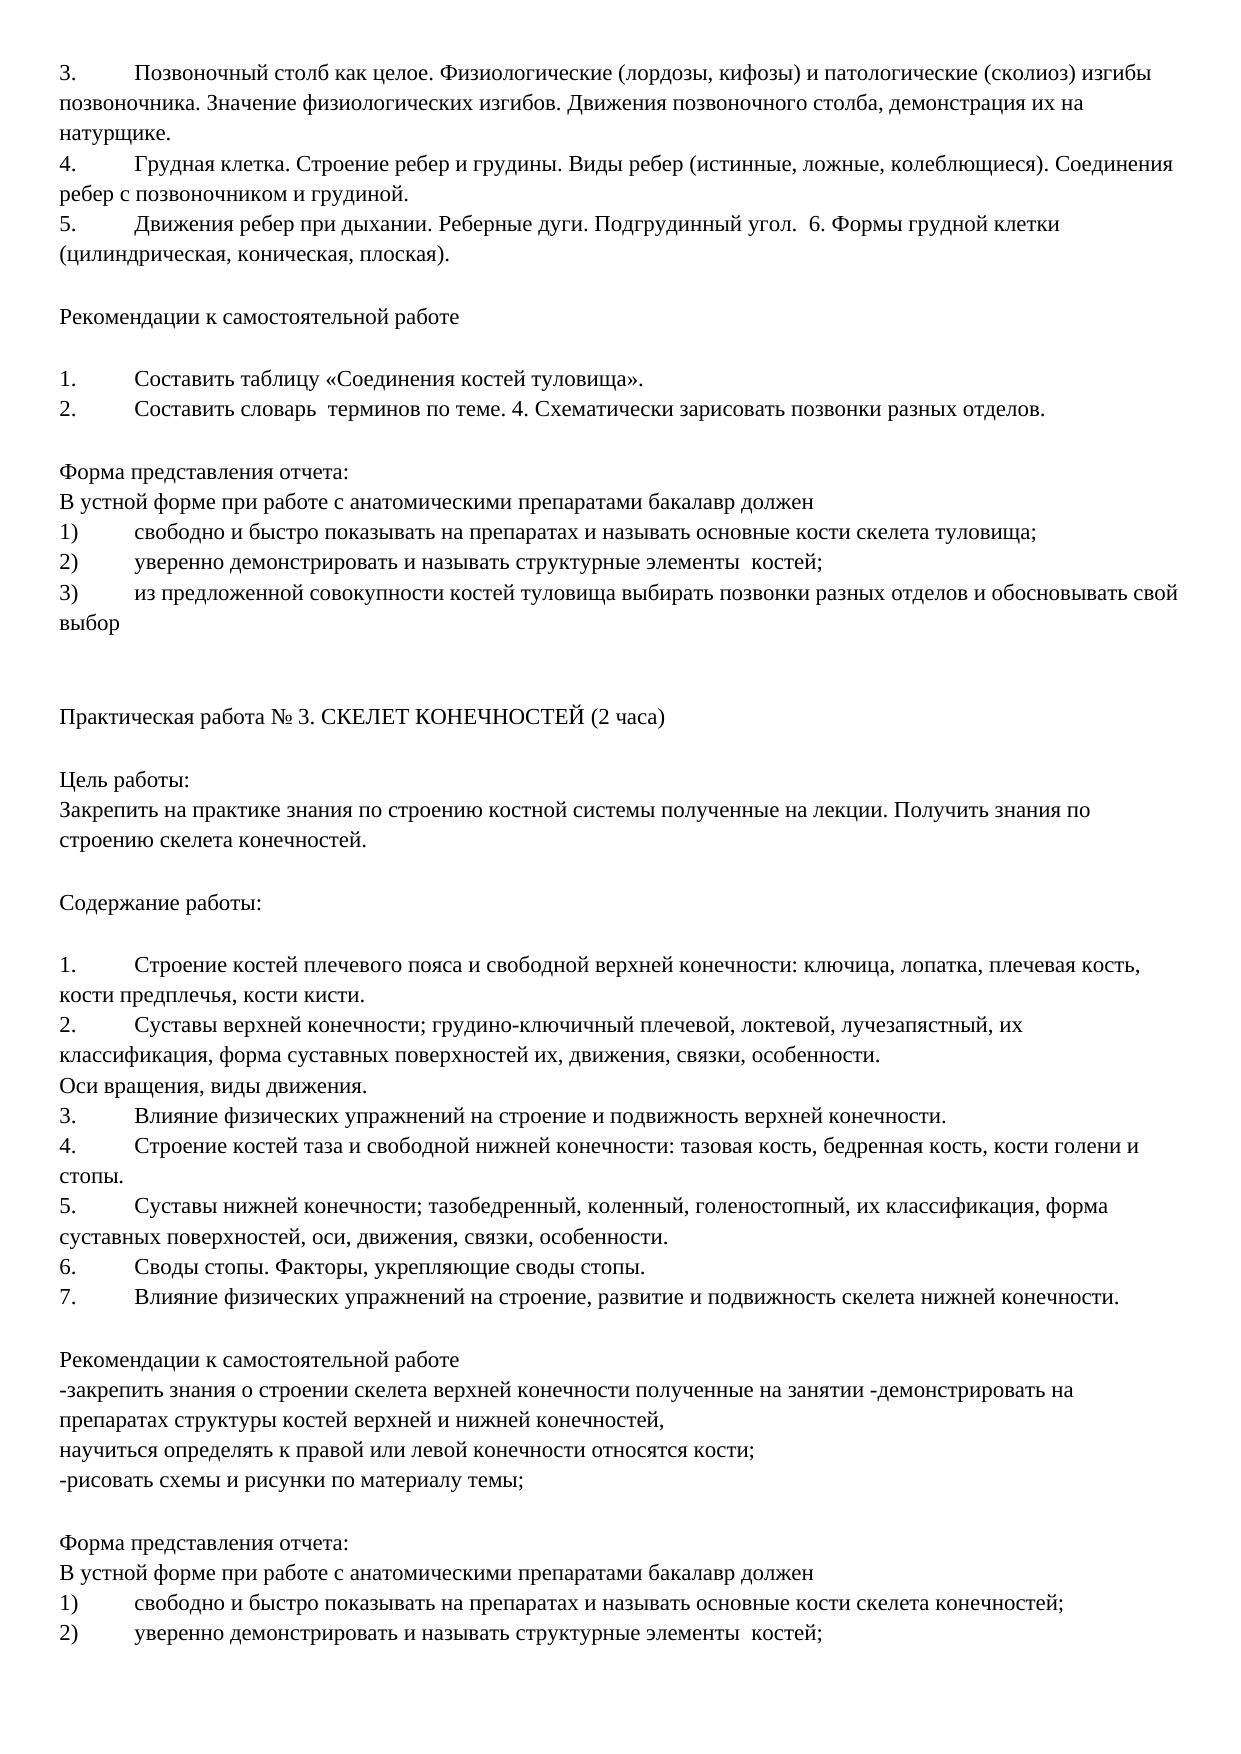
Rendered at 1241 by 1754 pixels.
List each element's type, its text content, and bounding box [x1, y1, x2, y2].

text 2) уверенно демонстрировать и называть структурные элементы костей; [59, 548, 1181, 575]
text В устной форме при работе с анатомическими препаратами бакалавр должен [59, 1559, 1181, 1585]
text 7. Влияние физических упражнений на строение, развитие и подвижность скелета нижней конечности. [59, 1283, 1181, 1309]
text 1. Строение костей плечевого пояса и свободной верхней конечности: ключица, лопатка, плечевая кость, кости предплечья, кости кисти. [59, 951, 1181, 1007]
text 1) свободно и быстро показывать на препаратах и называть основные кости скелета конечностей; [59, 1589, 1181, 1616]
text 4. Строение костей таза и свободной нижней конечности: тазовая кость, бедренная кость, кости голени и стопы. [59, 1132, 1181, 1189]
text -рисовать схемы и рисунки по материалу темы; [59, 1466, 1181, 1493]
text научиться определять к правой или левой конечности относятся кости; [59, 1436, 1181, 1463]
text Закрепить на практике знания по строению костной системы полученные на лекции. Получить знания по строению скелета конечностей. [59, 796, 1181, 852]
text 1. Составить таблицу «Соединения костей туловища». [59, 365, 1181, 391]
text 5. Движения ребер при дыхании. Реберные дуги. Подгрудинный угол. 6. Формы грудной клетки (цилиндрическая, коническая, плоская). [59, 210, 1181, 267]
text Оси вращения, виды движения. [59, 1072, 1181, 1098]
text В устной форме при работе с анатомическими препаратами бакалавр должен [59, 488, 1181, 514]
text 5. Суставы нижней конечности; тазобедренный, коленный, голеностопный, их классификация, форма суставных поверхностей, оси, движения, связки, особенности. [59, 1193, 1181, 1249]
text 2. Составить словарь терминов по теме. 4. Схематически зарисовать позвонки разных отделов. [59, 395, 1181, 422]
text 3. Влияние физических упражнений на строение и подвижность верхней конечности. [59, 1102, 1181, 1128]
text Форма представления отчета: [59, 1529, 1181, 1555]
text 6. Своды стопы. Факторы, укрепляющие своды стопы. [59, 1253, 1181, 1279]
text 2) уверенно демонстрировать и называть структурные элементы костей; [59, 1619, 1181, 1646]
text Содержание работы: [59, 888, 1181, 915]
text Рекомендации к самостоятельной работе [59, 303, 1181, 329]
text Цель работы: [59, 766, 1181, 792]
text Практическая работа № 3. СКЕЛЕТ КОНЕЧНОСТЕЙ (2 часа) [59, 703, 1181, 730]
text 3. Позвоночный столб как целое. Физиологические (лордозы, кифозы) и патологические (сколиоз) изгибы позвоночника. Значение физиологических изгибов. Движения позвоночного столба, демонстрация их на натурщике. [59, 59, 1181, 146]
text 3) из предложенной совокупности костей туловища выбирать позвонки разных отделов и обосновывать свой выбор [59, 578, 1181, 635]
text Рекомендации к самостоятельной работе [59, 1346, 1181, 1372]
text 1) свободно и быстро показывать на препаратах и называть основные кости скелета туловища; [59, 518, 1181, 544]
text -закрепить знания о строении скелета верхней конечности полученные на занятии -демонстрировать на препаратах структуры костей верхней и нижней конечностей, [59, 1376, 1181, 1432]
text 4. Грудная клетка. Строение ребер и грудины. Виды ребер (истинные, ложные, колеблющиеся). Соединения ребер с позвоночником и грудиной. [59, 150, 1181, 206]
text 2. Суставы верхней конечности; грудино-ключичный плечевой, локтевой, лучезапястный, их классификация, форма суставных поверхностей их, движения, связки, особенности. [59, 1011, 1181, 1068]
text Форма представления отчета: [59, 458, 1181, 484]
